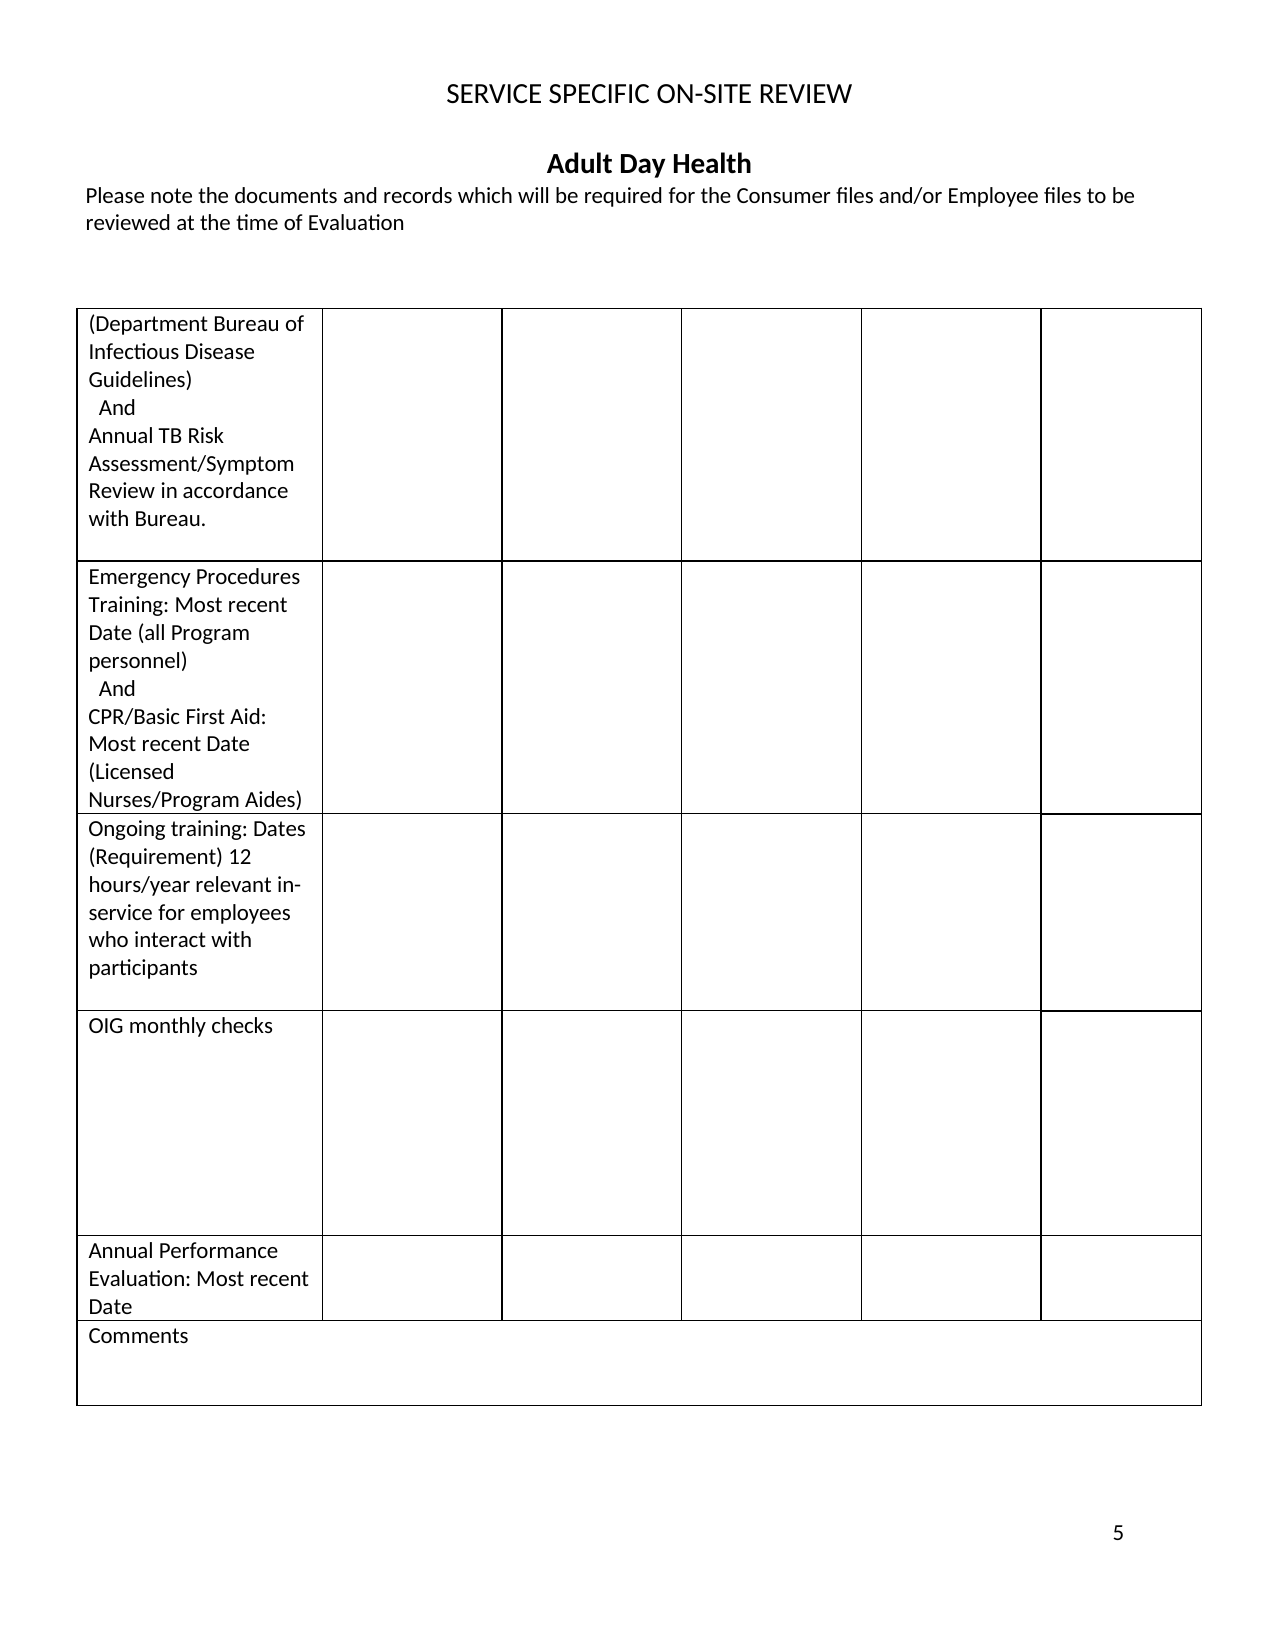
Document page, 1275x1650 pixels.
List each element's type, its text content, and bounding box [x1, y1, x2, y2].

table_cell Ongoing training: Dates (Requirement) 12 hours/year relevant in- service for employees who interact with participants [78, 814, 322, 1010]
text Please note the documents and records which will be required for the Consumer files and/or Employee files to be reviewed at the time of Evaluation [85, 181, 1212, 236]
table_header [323, 309, 501, 560]
table_cell Comments [78, 1321, 1201, 1405]
table_cell [1042, 562, 1201, 813]
text Adult Day Health [444, 145, 854, 181]
table_cell [1042, 815, 1201, 1010]
table_header (Department Bureau of Infectious Disease Guidelines) And Annual TB Risk Assessment/Symptom Review in accordance with Bureau. [78, 309, 322, 560]
table_cell Emergency Procedures Training: Most recent Date (all Program personnel) And CPR/Basic First Aid: Most recent Date (Licensed Nurses/Program Aides) [78, 562, 322, 813]
table_cell [503, 1011, 681, 1235]
table_cell [682, 1236, 861, 1320]
table_cell [682, 1011, 861, 1235]
table_header [1042, 309, 1201, 560]
table_cell [323, 1236, 501, 1320]
table_cell [1042, 1236, 1201, 1320]
table_cell Annual Performance Evaluation: Most recent Date [78, 1236, 322, 1320]
table_cell [682, 814, 861, 1010]
table_header [862, 309, 1040, 560]
table_cell [323, 814, 501, 1010]
table_cell [1042, 1012, 1201, 1235]
table_cell [323, 1011, 501, 1235]
table_header [682, 309, 861, 560]
table_cell [323, 562, 501, 813]
table_cell [503, 814, 681, 1010]
table_cell [503, 562, 681, 813]
text SERVICE SPECIFIC ON-SITE REVIEW [444, 75, 854, 111]
table_cell [682, 562, 861, 813]
table_cell [862, 1236, 1040, 1320]
table_cell [862, 814, 1040, 1010]
table_cell [862, 1011, 1040, 1235]
table_cell [503, 1236, 681, 1320]
table_cell [862, 562, 1040, 813]
table_cell OIG monthly checks [78, 1011, 322, 1235]
table_header [503, 309, 681, 560]
